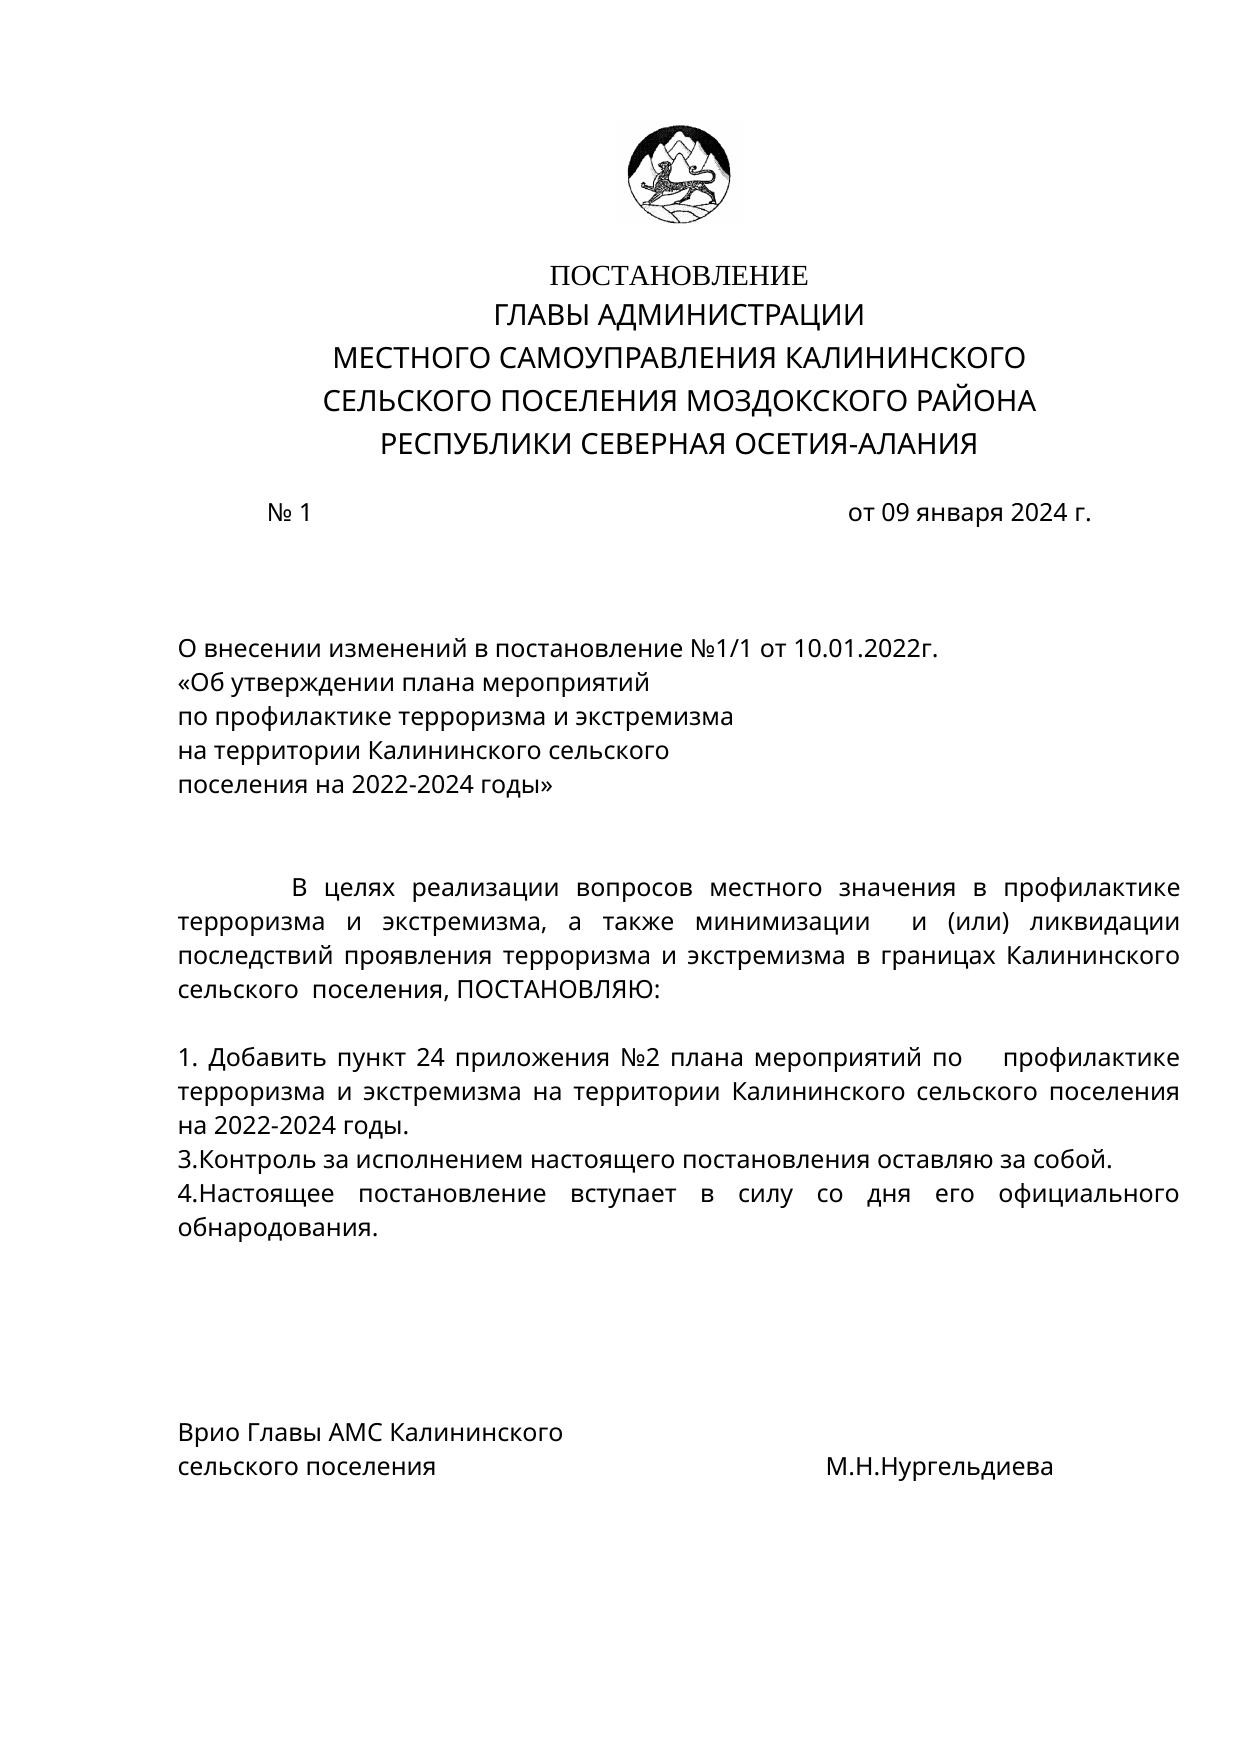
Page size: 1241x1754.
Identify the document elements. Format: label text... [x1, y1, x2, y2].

text В целях реализации вопросов местного значения в профилактике терроризма и экстремизма, а также минимизации и (или) ликвидации последствий проявления терроризма и экстремизма в границах Калининского сельского поселения, ПОСТАНОВЛЯЮ: [177, 869, 1181, 1005]
text 1. Добавить пункт 24 приложения №2 плана мероприятий по профилактике терроризма и экстремизма на территории Калининского сельского поселения на 2022-2024 годы. [177, 1039, 1181, 1142]
text 4.Настоящее постановление вступает в силу со дня его официального обнародования. [177, 1176, 1181, 1244]
text сельского поселения М.Н.Нургельдиева [177, 1448, 1181, 1482]
text О внесении изменений в постановление №1/1 от 10.01.2022г. [177, 631, 1181, 665]
text по профилактике терроризма и экстремизма [177, 699, 1181, 733]
text МЕСТНОГО САМОУПРАВЛЕНИЯ КАЛИНИНСКОГО [177, 337, 1181, 377]
text ПОСТАНОВЛЕНИЕ [177, 258, 1181, 291]
text 3.Контроль за исполнением настоящего постановления оставляю за собой. [177, 1142, 1181, 1176]
text «Об утверждении плана мероприятий [177, 665, 1181, 699]
text поселения на 2022-2024 годы» [177, 767, 1181, 801]
text СЕЛЬСКОГО ПОСЕЛЕНИЯ МОЗДОКСКОГО РАЙОНА [177, 380, 1181, 420]
text РЕСПУБЛИКИ СЕВЕРНАЯ ОСЕТИЯ-АЛАНИЯ [177, 423, 1181, 463]
text ГЛАВЫ АДМИНИСТРАЦИИ [177, 294, 1181, 334]
text № 1 от 09 января 2024 г. [177, 494, 1181, 528]
text Врио Главы АМС Калининского [177, 1414, 1181, 1448]
text на территории Калининского сельского [177, 733, 1181, 767]
